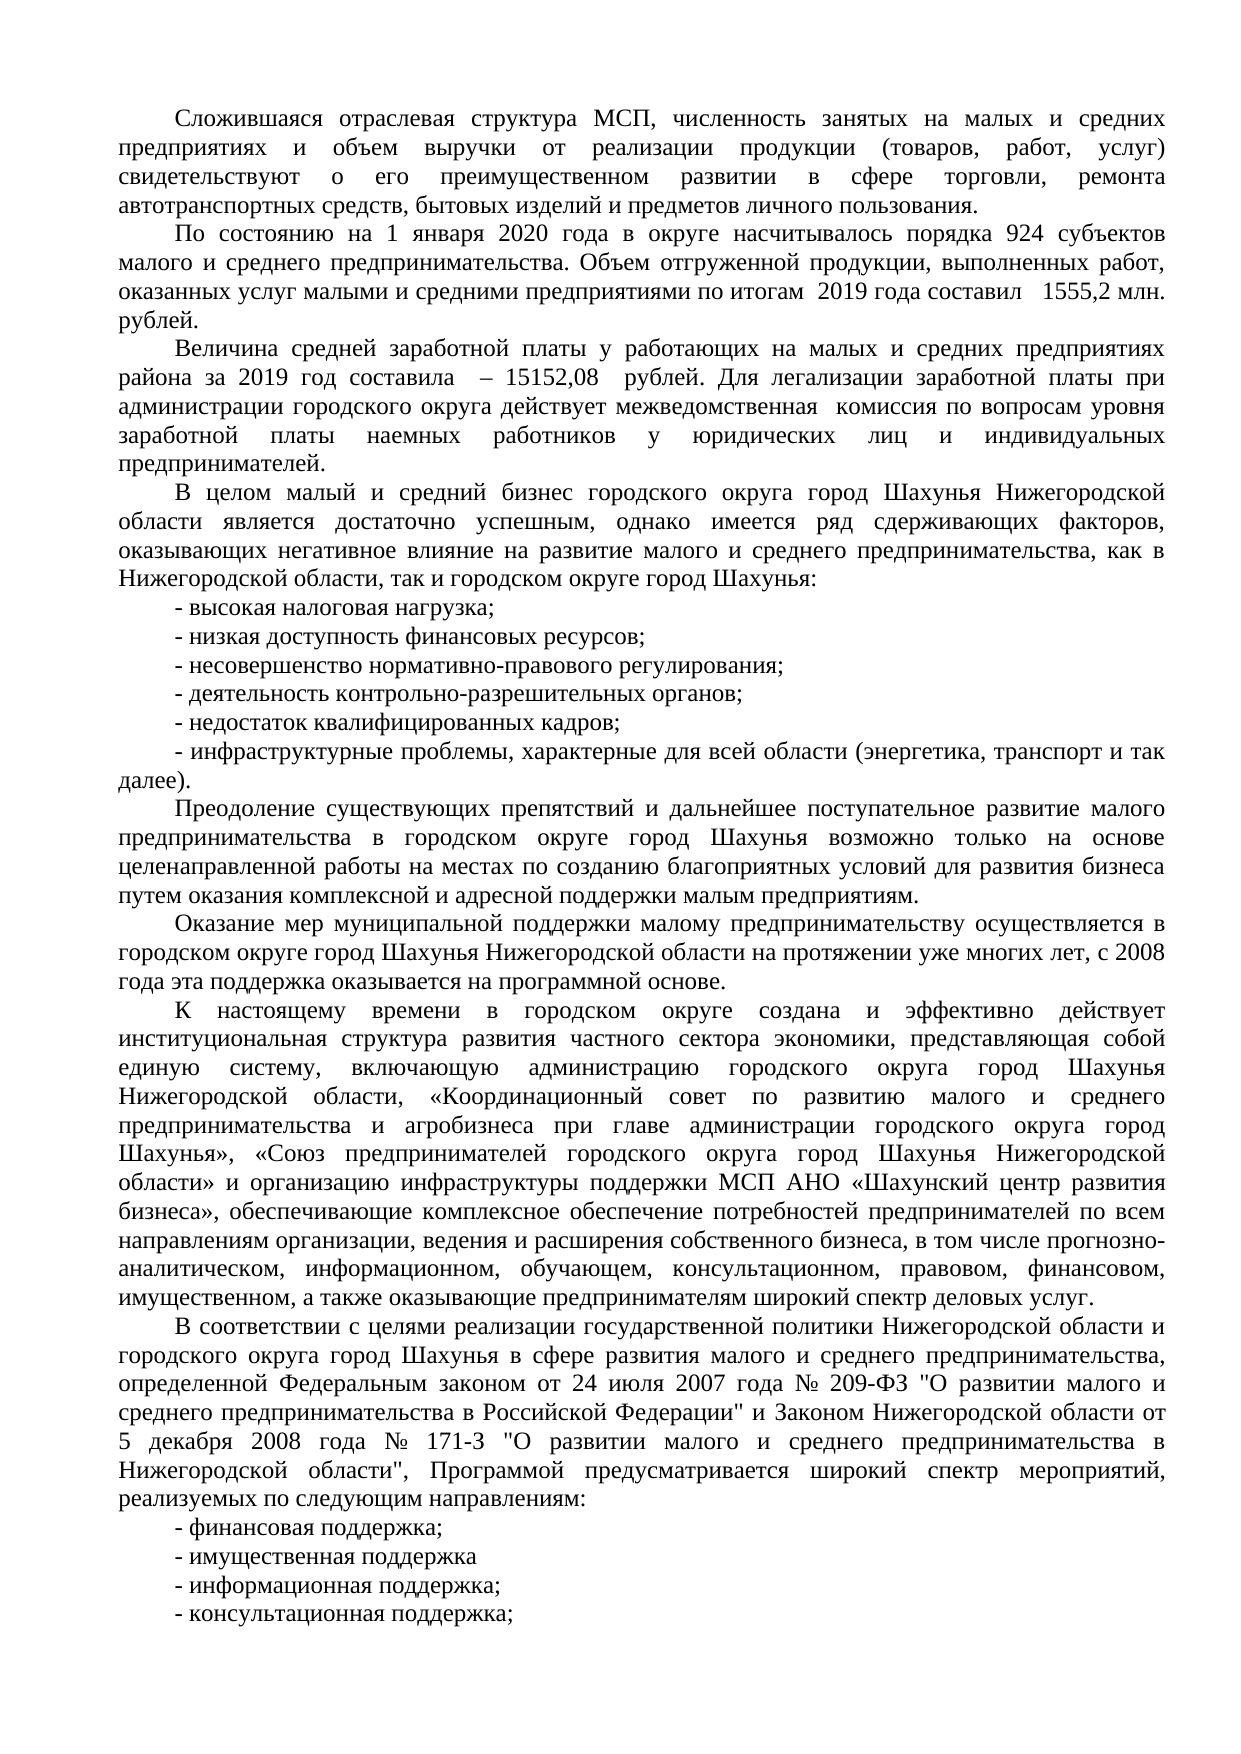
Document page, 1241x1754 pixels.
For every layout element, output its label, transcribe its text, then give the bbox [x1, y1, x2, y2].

text - консультационная поддержка; [118, 1598, 1166, 1627]
text - недостаток квалифицированных кадров; [118, 707, 1166, 736]
text - финансовая поддержка; [118, 1512, 1166, 1541]
text Величина средней заработной платы у работающих на малых и средних предприятиях района за 2019 год составила – 15152,08 рублей. Для легализации заработной платы при администрации городского округа действует межведомственная комиссия по вопросам уровня заработной платы наемных работников у юридических лиц и индивидуальных предпринимателей. [118, 333, 1166, 477]
text - несовершенство нормативно-правового регулирования; [118, 650, 1166, 678]
text - деятельность контрольно-разрешительных органов; [118, 678, 1166, 707]
text - инфраструктурные проблемы, характерные для всей области (энергетика, транспорт и так далее). [118, 736, 1166, 793]
text В целом малый и средний бизнес городского округа город Шахунья Нижегородской области является достаточно успешным, однако имеется ряд сдерживающих факторов, оказывающих негативное влияние на развитие малого и среднего предпринимательства, как в Нижегородской области, так и городском округе город Шахунья: [118, 477, 1166, 592]
text - информационная поддержка; [118, 1570, 1166, 1598]
text По состоянию на 1 января 2020 года в округе насчитывалось порядка 924 субъектов малого и среднего предпринимательства. Объем отгруженной продукции, выполненных работ, оказанных услуг малыми и средними предприятиями по итогам 2019 года составил 1555,2 млн. рублей. [118, 218, 1166, 333]
text К настоящему времени в городском округе создана и эффективно действует институциональная структура развития частного сектора экономики, представляющая собой единую систему, включающую администрацию городского округа город Шахунья Нижегородской области, «Координационный совет по развитию малого и среднего предпринимательства и агробизнеса при главе администрации городского округа город Шахунья», «Союз предпринимателей городского округа город Шахунья Нижегородской области» и организацию инфраструктуры поддержки МСП АНО «Шахунский центр развития бизнеса», обеспечивающие комплексное обеспечение потребностей предпринимателей по всем направлениям организации, ведения и расширения собственного бизнеса, в том числе прогнозно-аналитическом, информационном, обучающем, консультационном, правовом, финансовом, имущественном, а также оказывающие предпринимателям широкий спектр деловых услуг. [118, 995, 1166, 1311]
text - высокая налоговая нагрузка; [118, 592, 1166, 621]
text Оказание мер муниципальной поддержки малому предпринимательству осуществляется в городском округе город Шахунья Нижегородской области на протяжении уже многих лет, с 2008 года эта поддержка оказывается на программной основе. [118, 908, 1166, 995]
text В соответствии с целями реализации государственной политики Нижегородской области и городского округа город Шахунья в сфере развития малого и среднего предпринимательства, определенной Федеральным законом от 24 июля 2007 года № 209-ФЗ "О развитии малого и среднего предпринимательства в Российской Федерации" и Законом Нижегородской области от 5 декабря 2008 года № 171-З "О развитии малого и среднего предпринимательства в Нижегородской области", Программой предусматривается широкий спектр мероприятий, реализуемых по следующим направлениям: [118, 1311, 1166, 1512]
text - низкая доступность финансовых ресурсов; [118, 621, 1166, 650]
text Преодоление существующих препятствий и дальнейшее поступательное развитие малого предпринимательства в городском округе город Шахунья возможно только на основе целенаправленной работы на местах по созданию благоприятных условий для развития бизнеса путем оказания комплексной и адресной поддержки малым предприятиям. [118, 793, 1166, 908]
text - имущественная поддержка [118, 1541, 1166, 1570]
text Сложившаяся отраслевая структура МСП, численность занятых на малых и средних предприятиях и объем выручки от реализации продукции (товаров, работ, услуг) свидетельствуют о его преимущественном развитии в сфере торговли, ремонта автотранспортных средств, бытовых изделий и предметов личного пользования. [118, 103, 1166, 218]
